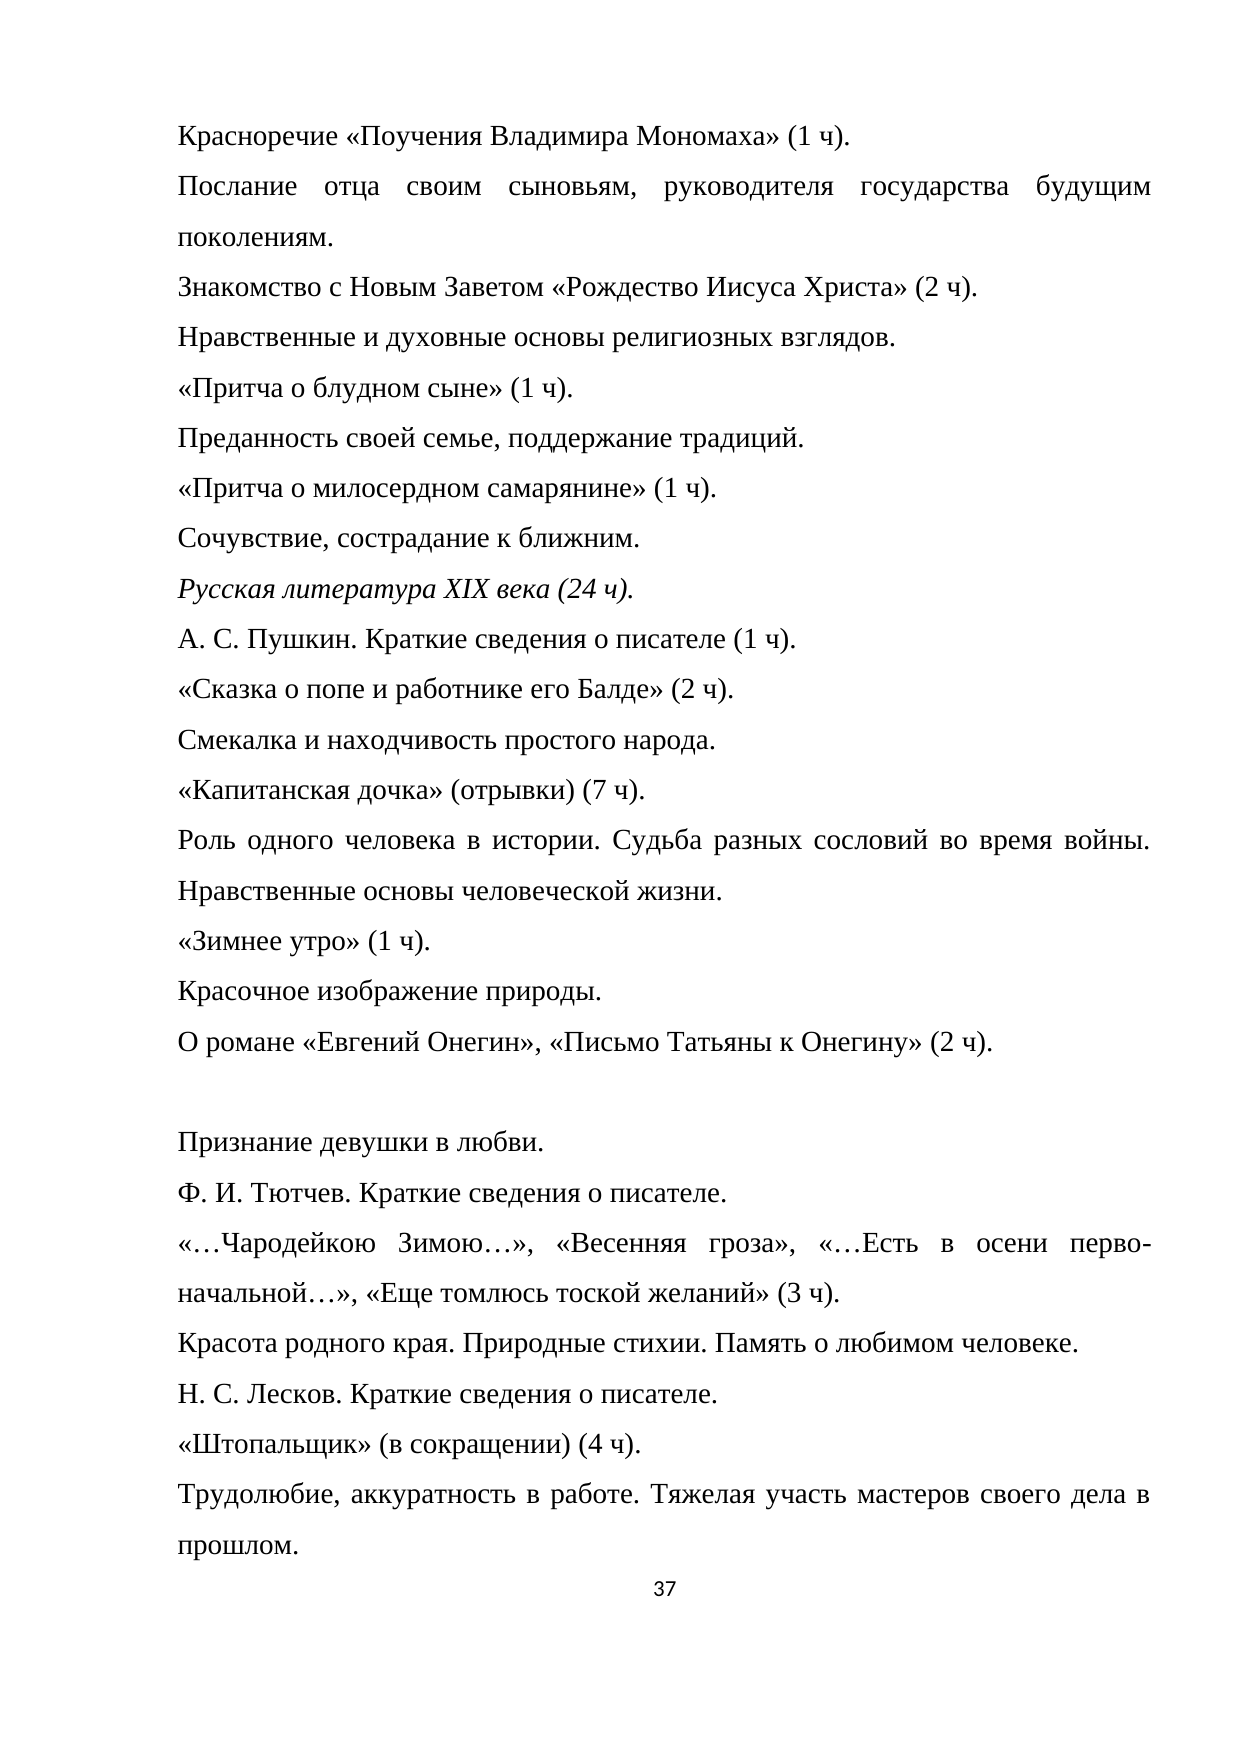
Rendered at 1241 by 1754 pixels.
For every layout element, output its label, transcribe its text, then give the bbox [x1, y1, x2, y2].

text «…Чародейкою Зимою…», «Весенняя гроза», «…Есть в осени первоначальной…», «Еще томлюсь тоской желаний» (3 ч). [177, 1225, 1152, 1309]
text «Сказка о попе и работнике его Балде» (2 ч). [177, 672, 1152, 705]
text Сочувствие, сострадание к ближним. [177, 521, 1152, 554]
text Нравственные и духовные основы религиозных взглядов. [177, 319, 1152, 353]
text «Притча о милосердном самарянине» (1 ч). [177, 470, 1152, 504]
text Русская литература XIX века (24 ч). [177, 571, 1152, 604]
text «Зимнее утро» (1 ч). [177, 923, 1152, 957]
text О романе «Евгений Онегин», «Письмо Татьяны к Онегину» (2 ч). [177, 1024, 1152, 1057]
text Красота родного края. Природные стихии. Память о любимом человеке. [177, 1326, 1152, 1359]
text Смекалка и находчивость простого народа. [177, 722, 1152, 755]
text Роль одного человека в истории. Судьба разных сословий во время войны. Нравственные основы человеческой жизни. [177, 822, 1152, 906]
text Знакомство с Новым Заветом «Рождество Иисуса Христа» (2 ч). [177, 269, 1152, 303]
text Послание отца своим сыновьям, руководителя государства будущим поколениям. [177, 168, 1152, 252]
text Красноречие «Поучения Владимира Мономаха» (1 ч). [177, 118, 1152, 152]
text «Капитанская дочка» (отрывки) (7 ч). [177, 772, 1152, 806]
text Н. С. Лесков. Краткие сведения о писателе. [177, 1376, 1152, 1409]
text «Штопальщик» (в сокращении) (4 ч). [177, 1426, 1152, 1460]
text «Притча о блудном сыне» (1 ч). [177, 370, 1152, 403]
text Ф. И. Тютчев. Краткие сведения о писателе. [177, 1175, 1152, 1208]
text А. С. Пушкин. Краткие сведения о писателе (1 ч). [177, 621, 1152, 655]
text Трудолюбие, аккуратность в работе. Тяжелая участь мастеров своего дела в прошлом. [177, 1477, 1152, 1560]
text Преданность своей семье, поддержание традиций. [177, 420, 1152, 453]
text Признание девушки в любви. [177, 1124, 1152, 1158]
text Красочное изображение природы. [177, 973, 1152, 1007]
